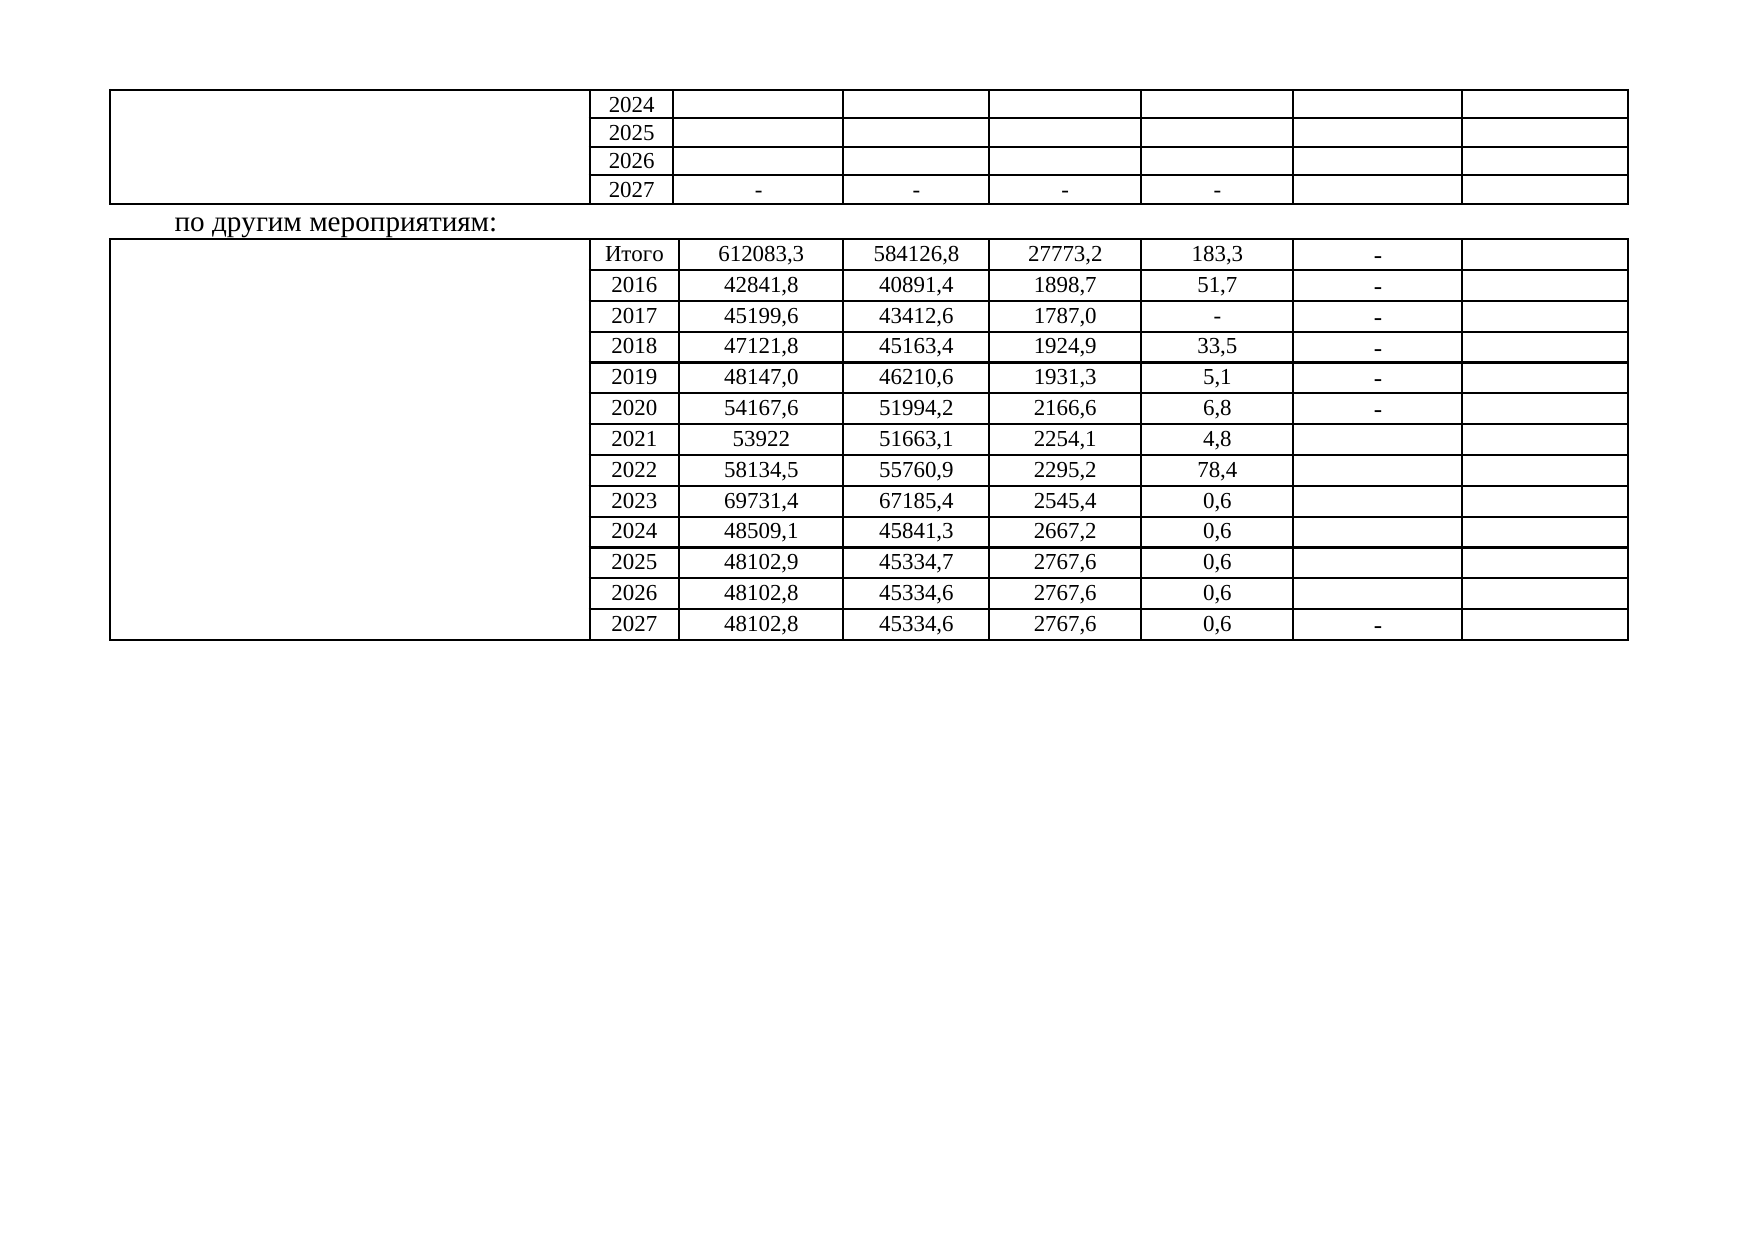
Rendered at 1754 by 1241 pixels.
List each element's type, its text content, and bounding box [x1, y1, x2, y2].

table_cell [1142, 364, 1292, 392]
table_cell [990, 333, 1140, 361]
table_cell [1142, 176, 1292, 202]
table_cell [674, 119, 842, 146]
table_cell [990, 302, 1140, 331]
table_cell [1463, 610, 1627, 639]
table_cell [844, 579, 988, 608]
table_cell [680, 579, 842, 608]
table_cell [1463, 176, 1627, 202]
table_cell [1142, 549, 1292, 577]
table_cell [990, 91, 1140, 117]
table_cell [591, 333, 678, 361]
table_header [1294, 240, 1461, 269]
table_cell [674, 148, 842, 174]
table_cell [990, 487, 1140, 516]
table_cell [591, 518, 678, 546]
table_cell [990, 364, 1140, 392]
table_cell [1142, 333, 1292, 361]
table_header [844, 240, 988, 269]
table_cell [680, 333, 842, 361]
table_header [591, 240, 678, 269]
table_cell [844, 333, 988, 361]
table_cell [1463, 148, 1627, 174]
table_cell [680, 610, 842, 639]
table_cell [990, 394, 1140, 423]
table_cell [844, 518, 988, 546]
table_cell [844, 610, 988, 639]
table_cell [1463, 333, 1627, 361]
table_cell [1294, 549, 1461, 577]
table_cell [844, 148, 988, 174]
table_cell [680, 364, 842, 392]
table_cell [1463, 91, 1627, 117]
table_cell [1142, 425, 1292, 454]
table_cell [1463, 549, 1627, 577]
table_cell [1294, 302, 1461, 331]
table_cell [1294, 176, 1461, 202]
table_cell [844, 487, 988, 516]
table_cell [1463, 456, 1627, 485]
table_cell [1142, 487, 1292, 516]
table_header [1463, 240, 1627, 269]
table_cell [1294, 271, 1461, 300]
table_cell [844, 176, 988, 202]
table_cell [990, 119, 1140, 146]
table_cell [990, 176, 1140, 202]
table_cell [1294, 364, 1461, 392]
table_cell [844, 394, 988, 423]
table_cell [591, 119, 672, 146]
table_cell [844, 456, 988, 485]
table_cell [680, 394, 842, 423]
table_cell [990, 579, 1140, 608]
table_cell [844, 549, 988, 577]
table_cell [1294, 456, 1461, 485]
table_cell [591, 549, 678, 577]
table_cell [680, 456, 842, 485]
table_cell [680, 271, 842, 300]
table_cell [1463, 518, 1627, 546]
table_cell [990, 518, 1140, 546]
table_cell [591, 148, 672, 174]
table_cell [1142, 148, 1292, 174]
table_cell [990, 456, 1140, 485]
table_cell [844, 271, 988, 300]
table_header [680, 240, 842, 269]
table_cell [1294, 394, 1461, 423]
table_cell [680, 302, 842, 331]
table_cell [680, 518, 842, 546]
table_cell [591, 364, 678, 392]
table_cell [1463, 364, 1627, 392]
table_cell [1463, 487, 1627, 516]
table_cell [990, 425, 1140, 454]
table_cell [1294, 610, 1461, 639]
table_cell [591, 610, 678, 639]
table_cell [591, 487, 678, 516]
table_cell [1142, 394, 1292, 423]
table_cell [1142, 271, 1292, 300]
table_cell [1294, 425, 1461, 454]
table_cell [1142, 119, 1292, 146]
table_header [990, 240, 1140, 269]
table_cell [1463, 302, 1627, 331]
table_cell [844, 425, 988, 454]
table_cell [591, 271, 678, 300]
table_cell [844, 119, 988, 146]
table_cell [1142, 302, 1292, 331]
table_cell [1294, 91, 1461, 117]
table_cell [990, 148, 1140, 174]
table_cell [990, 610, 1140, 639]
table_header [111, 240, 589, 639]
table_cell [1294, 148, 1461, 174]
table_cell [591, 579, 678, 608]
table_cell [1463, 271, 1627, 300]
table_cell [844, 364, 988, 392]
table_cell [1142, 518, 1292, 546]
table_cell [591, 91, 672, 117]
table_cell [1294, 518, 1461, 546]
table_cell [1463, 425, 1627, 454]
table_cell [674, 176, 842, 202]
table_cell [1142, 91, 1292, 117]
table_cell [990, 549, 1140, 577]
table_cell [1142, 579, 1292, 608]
text по другим мероприятиям: [118, 204, 1636, 238]
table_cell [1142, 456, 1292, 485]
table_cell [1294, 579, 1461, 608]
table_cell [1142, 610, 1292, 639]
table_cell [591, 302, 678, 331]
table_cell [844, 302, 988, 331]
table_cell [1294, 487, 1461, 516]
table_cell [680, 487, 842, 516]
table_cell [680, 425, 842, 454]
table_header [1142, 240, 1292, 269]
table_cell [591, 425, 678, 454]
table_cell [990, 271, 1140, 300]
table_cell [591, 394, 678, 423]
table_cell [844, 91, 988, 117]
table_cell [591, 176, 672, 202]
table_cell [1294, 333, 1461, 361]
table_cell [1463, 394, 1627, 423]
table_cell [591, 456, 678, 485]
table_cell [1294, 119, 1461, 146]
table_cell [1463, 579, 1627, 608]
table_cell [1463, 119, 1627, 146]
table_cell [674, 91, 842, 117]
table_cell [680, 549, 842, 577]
